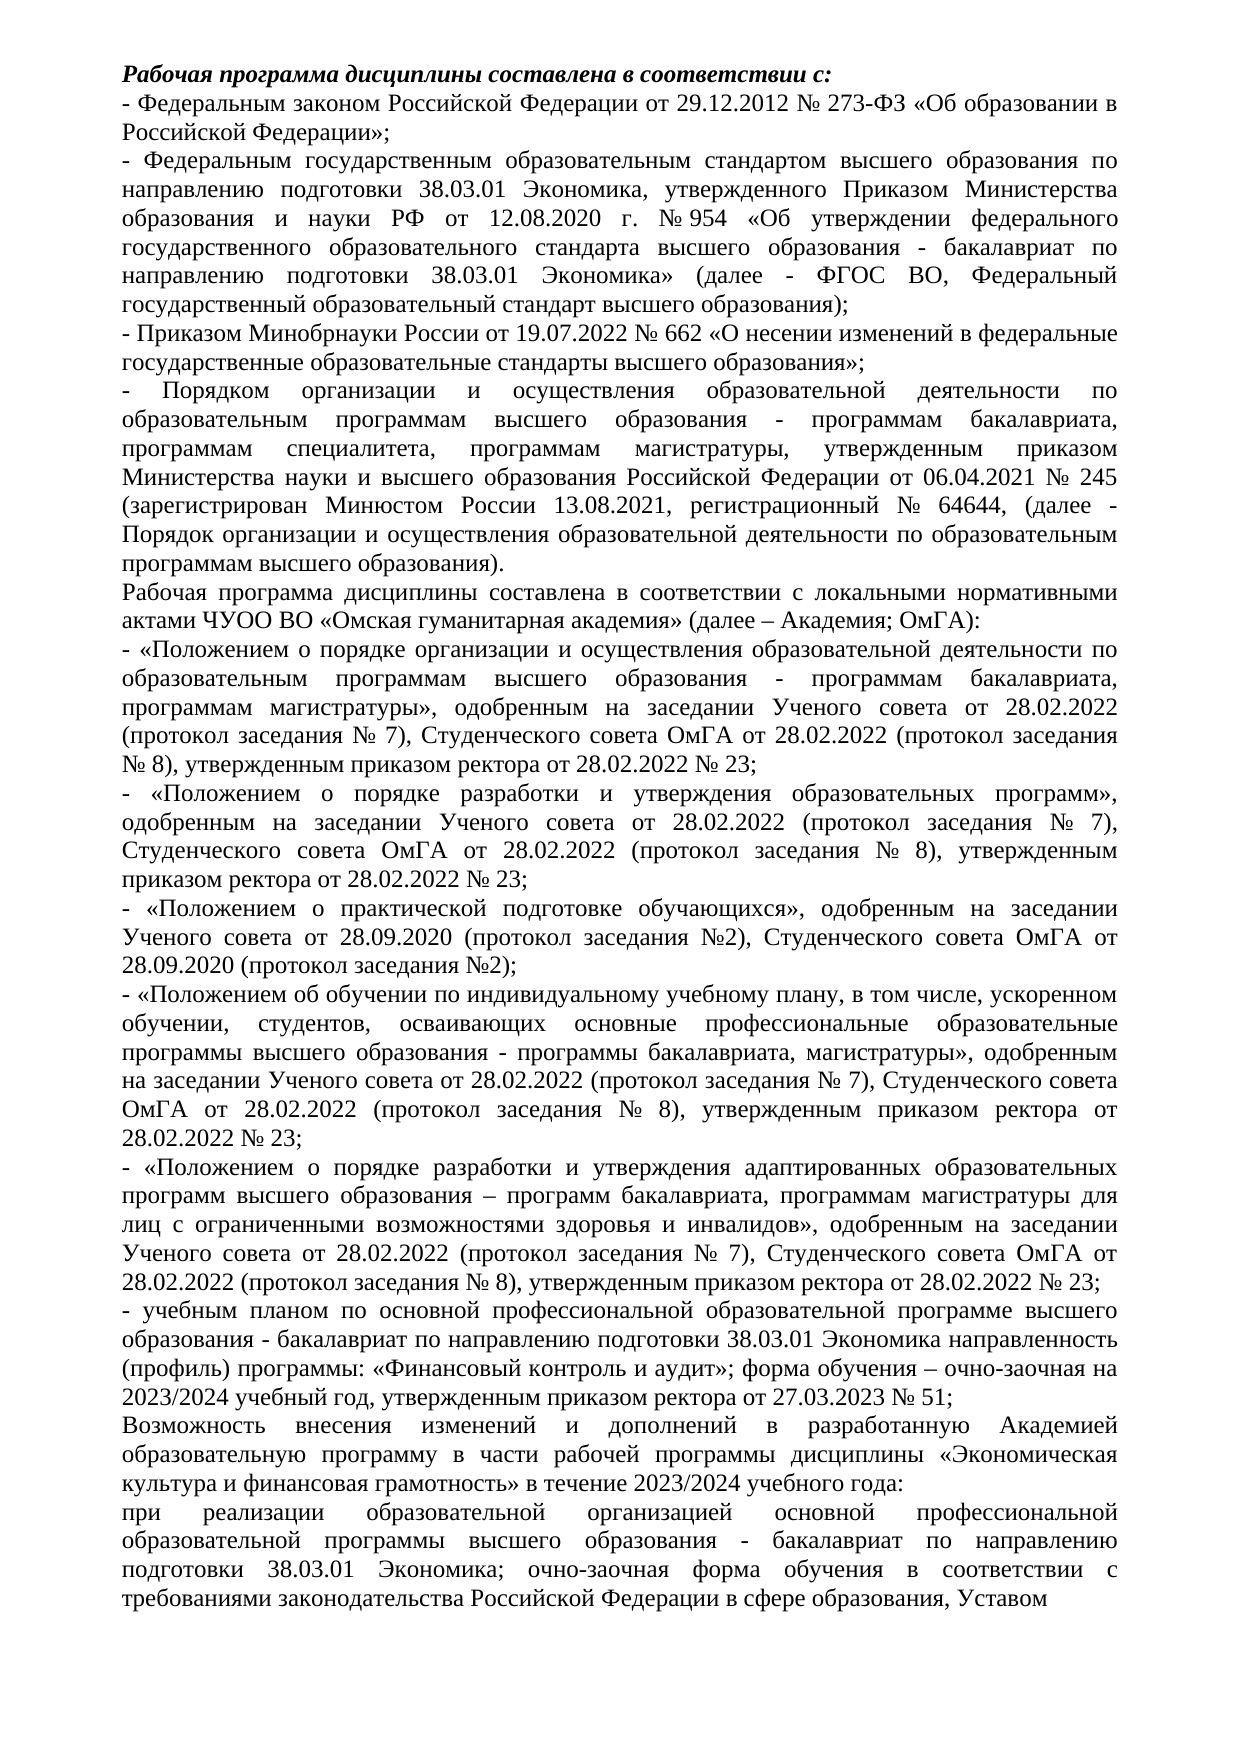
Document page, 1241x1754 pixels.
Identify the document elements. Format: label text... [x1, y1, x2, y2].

table_header Рабочая программа дисциплины составлена в соответствии с: [118, 59, 1122, 88]
table_cell - Федеральным законом Российской Федерации от 29.12.2012 № 273-ФЗ «Об образовании в Российской Федерации»; - Федеральным государственным образовательным стандартом высшего образования по направлению подготовки 38.03.01 Экономика, утвержденного Приказом Министерства образования и науки РФ от 12.08.2020 г. № 954 «Об утверждении федерального государственного образовательного стандарта высшего образования - бакалавриат по направлению подготовки 38.03.01 Экономика» (далее - ФГОС ВО, Федеральный государственный образовательный стандарт высшего образования); - Приказом Минобрнауки России от 19.07.2022 № 662 «О несении изменений в федеральные государственные образовательные стандарты высшего образования»; - Порядком организации и осуществления образовательной деятельности по образовательным программам высшего образования - программам бакалавриата, программам специалитета, программам магистратуры, утвержденным приказом Министерства науки и высшего образования Российской Федерации от 06.04.2021 № 245 (зарегистрирован Минюстом России 13.08.2021, регистрационный № 64644, (далее - Порядок организации и осуществления образовательной деятельности по образовательным программам высшего образования). Рабочая программа дисциплины составлена в соответствии с локальными нормативными актами ЧУОО ВО «Омская гуманитарная академия» (далее – Академия; ОмГА): - «Положением о порядке организации и осуществления образовательной деятельности по образовательным программам высшего образования - программам бакалавриата, программам магистратуры», одобренным на заседании Ученого совета от 28.02.2022 (протокол заседания № 7), Студенческого совета ОмГА от 28.02.2022 (протокол заседания № 8), утвержденным приказом ректора от 28.02.2022 № 23; - «Положением о порядке разработки и утверждения образовательных программ», одобренным на заседании Ученого совета от 28.02.2022 (протокол заседания № 7), Студенческого совета ОмГА от 28.02.2022 (протокол заседания № 8), утвержденным приказом ректора от 28.02.2022 № 23; - «Положением о практической подготовке обучающихся», одобренным на заседании Ученого совета от 28.09.2020 (протокол заседания №2), Студенческого совета ОмГА от 28.09.2020 (протокол заседания №2); - «Положением об обучении по индивидуальному учебному плану, в том числе, ускоренном обучении, студентов, осваивающих основные профессиональные образовательные программы высшего образования - программы бакалавриата, магистратуры», одобренным на заседании Ученого совета от 28.02.2022 (протокол заседания № 7), Студенческого совета ОмГА от 28.02.2022 (протокол заседания № 8), утвержденным приказом ректора от 28.02.2022 № 23; - «Положением о порядке разработки и утверждения адаптированных образовательных программ высшего образования – программ бакалавриата, программам магистратуры для лиц с ограниченными возможностями здоровья и инвалидов», одобренным на заседании Ученого совета от 28.02.2022 (протокол заседания № 7), Студенческого совета ОмГА от 28.02.2022 (протокол заседания № 8), утвержденным приказом ректора от 28.02.2022 № 23; - учебным планом по основной профессиональной образовательной программе высшего образования - бакалавриат по направлению подготовки 38.03.01 Экономика направленность (профиль) программы: «Финансовый контроль и аудит»; форма обучения – очно-заочная на 2023/2024 учебный год, утвержденным приказом ректора от 27.03.2023 № 51; Возможность внесения изменений и дополнений в разработанную Академией образовательную программу в части рабочей программы дисциплины «Экономическая культура и финансовая грамотность» в течение 2023/2024 учебного года: при реализации образовательной организацией основной профессиональной образовательной программы высшего образования - бакалавриат по направлению подготовки 38.03.01 Экономика; очно-заочная форма обучения в соответствии с требованиями законодательства Российской Федерации в сфере образования, Уставом [118, 88, 1122, 1662]
